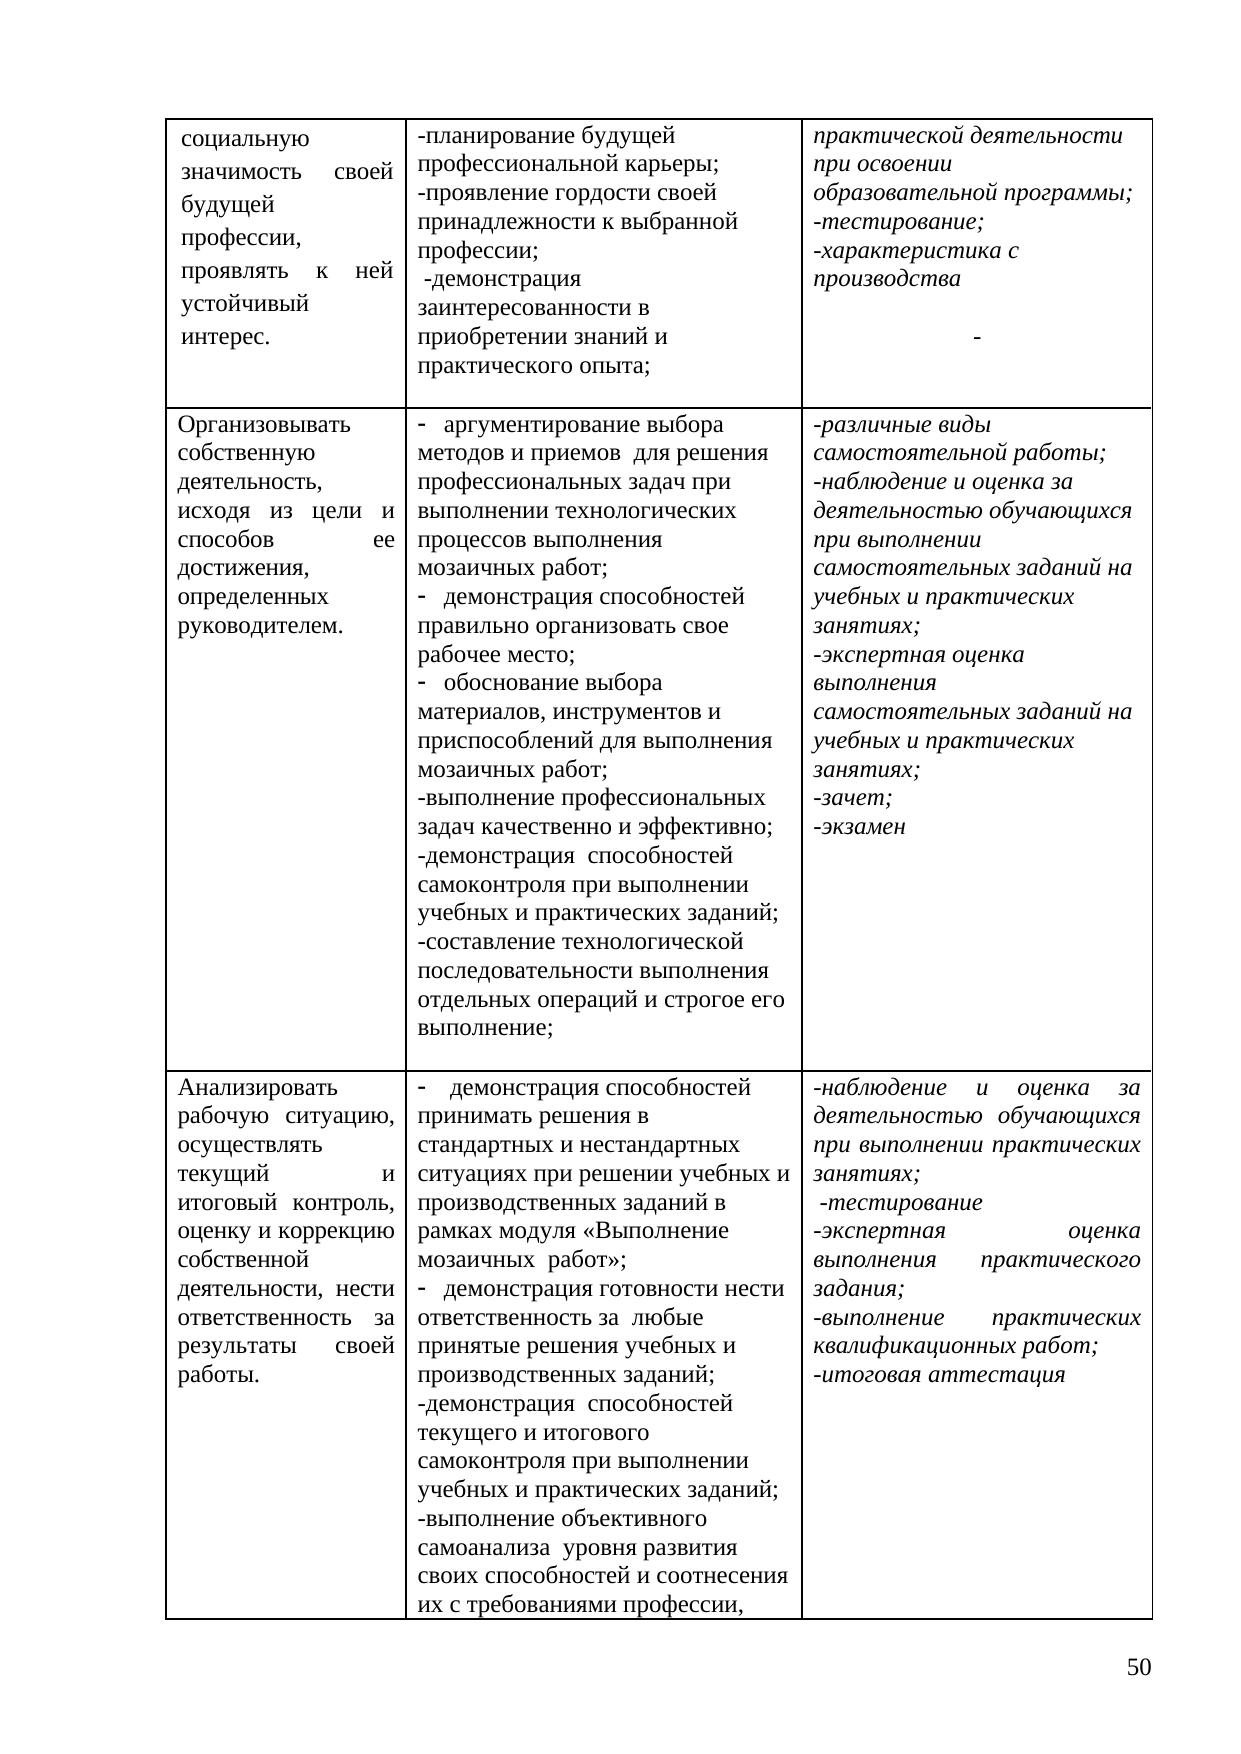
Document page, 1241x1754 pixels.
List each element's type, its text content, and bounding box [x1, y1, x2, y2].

table_cell -различные виды самостоятельной работы; -наблюдение и оценка за деятельностью обучающихся при выполнении самостоятельных заданий на учебных и практических занятиях; -экспертная оценка выполнения самостоятельных заданий на учебных и практических занятиях; -зачет; -экзамен [803, 407, 1152, 1070]
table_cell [803, 1070, 1152, 1618]
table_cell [407, 120, 801, 407]
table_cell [407, 1072, 801, 1618]
table_cell аргументирование выбора методов и приемов для решения профессиональных задач при выполнении технологических процессов выполнения мозаичных работ; демонстрация способностей правильно организовать свое рабочее место; обоснование выбора материалов, инструментов и приспособлений для выполнения мозаичных работ; -выполнение профессиональных задач качественно и эффективно; -демонстрация способностей самоконтроля при выполнении учебных и практических заданий; -составление технологической последовательности выполнения отдельных операций и строгое его выполнение; [407, 409, 801, 1070]
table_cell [167, 1072, 405, 1618]
table_cell Организовывать собственную деятельность, исходя из цели и способов ее достижения, определенных руководителем. [167, 409, 405, 1070]
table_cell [803, 120, 1152, 407]
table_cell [167, 120, 405, 407]
